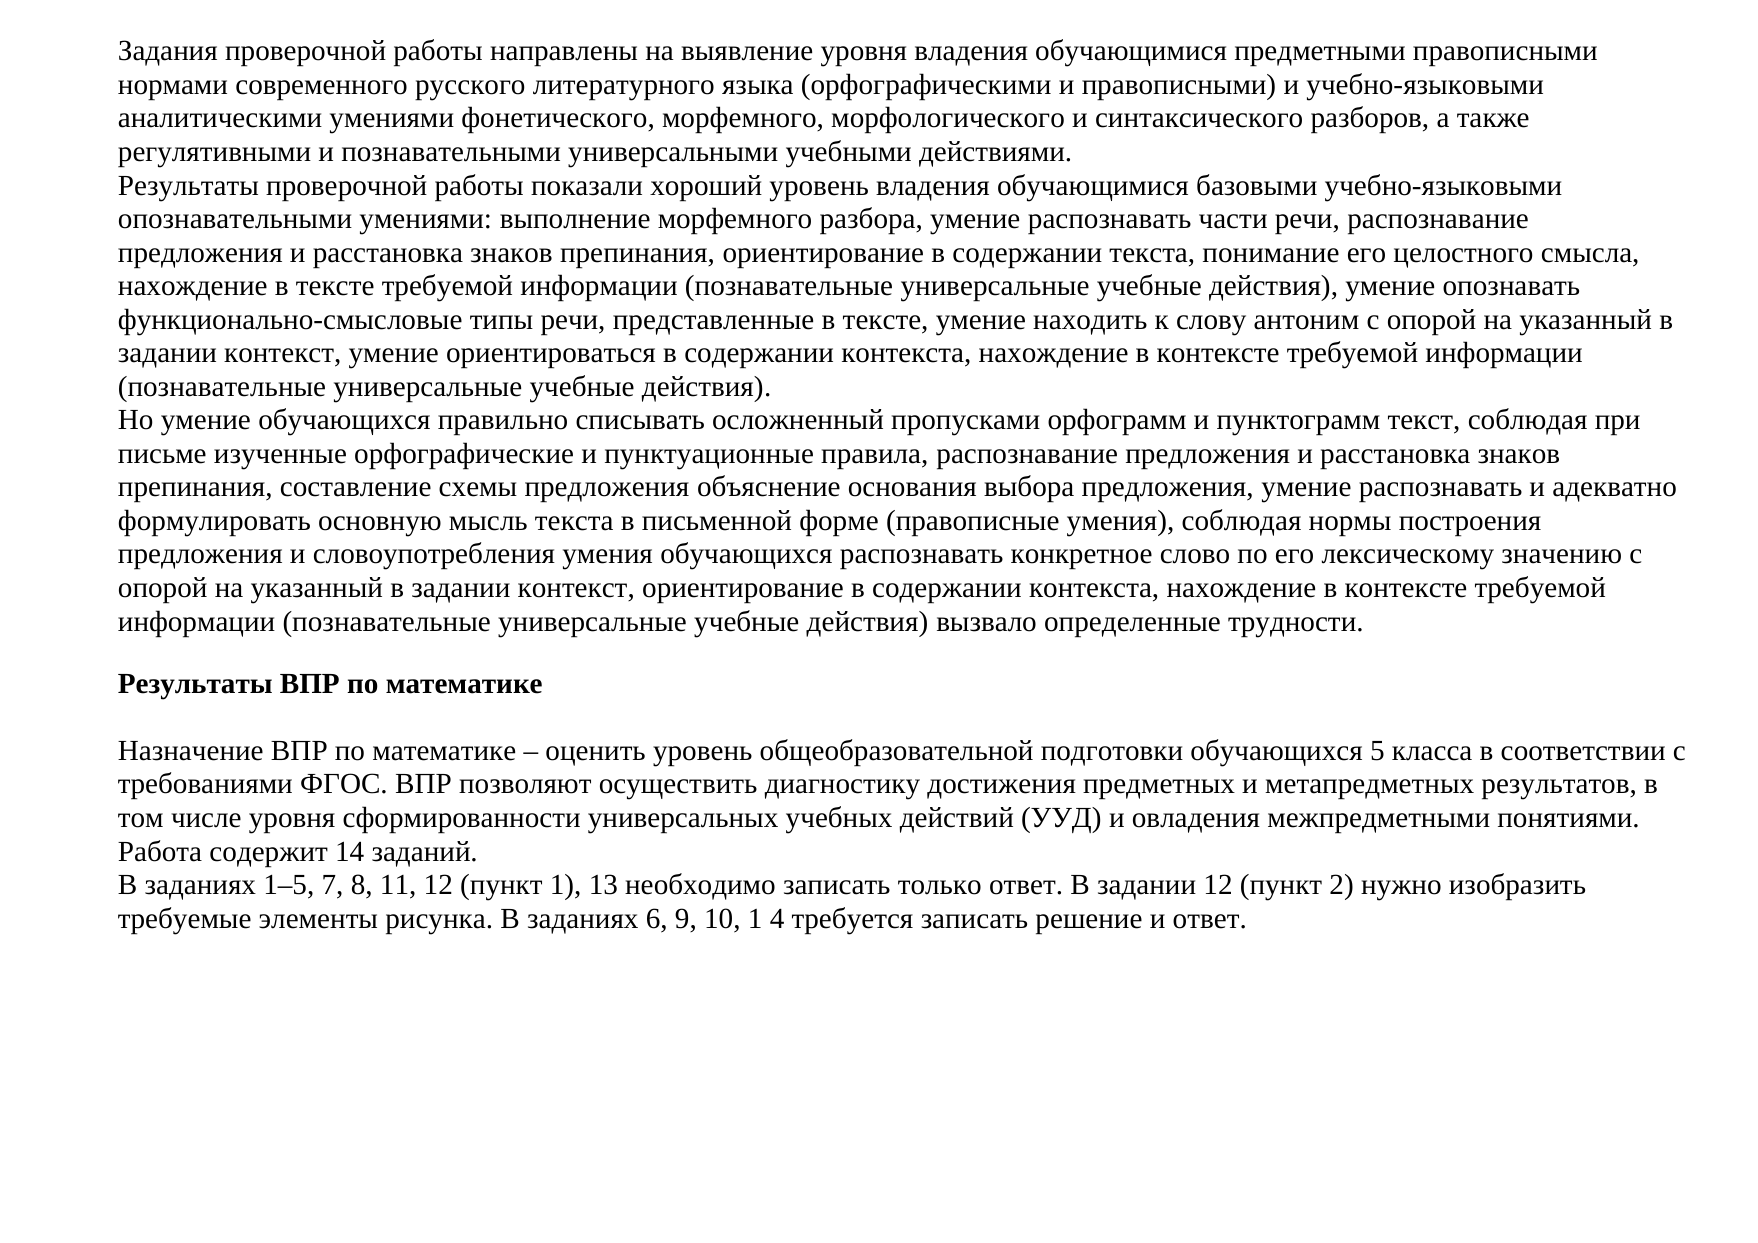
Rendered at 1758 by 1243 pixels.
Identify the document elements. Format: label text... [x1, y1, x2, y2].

text Но умение обучающихся правильно списывать осложненный пропусками орфограмм и пунктограмм текст, соблюдая при письме изученные орфографические и пунктуационные правила, распознавание предложения и расстановка знаков препинания, составление схемы предложения объяснение основания выбора предложения, умение распознавать и адекватно формулировать основную мысль текста в письменной форме (правописные умения), соблюдая нормы построения предложения и словоупотребления умения обучающихся распознавать конкретное слово по его лексическому значению с опорой на указанный в задании контекст, ориентирование в содержании контекста, нахождение в контексте требуемой информации (познавательные универсальные учебные действия) вызвало определенные трудности. [118, 402, 1698, 637]
text Назначение ВПР по математике – оценить уровень общеобразовательной подготовки обучающихся 5 класса в соответствии с требованиями ФГОС. ВПР позволяют осуществить диагностику достижения предметных и метапредметных результатов, в том числе уровня сформированности универсальных учебных действий (УУД) и овладения межпредметными понятиями. [118, 733, 1698, 834]
text Результаты проверочной работы показали хороший уровень владения обучающимися базовыми учебно-языковыми опознавательными умениями: выполнение морфемного разбора, умение распознавать части речи, распознавание предложения и расстановка знаков препинания, ориентирование в содержании текста, понимание его целостного смысла, нахождение в тексте требуемой информации (познавательные универсальные учебные действия), умение опознавать функционально-смысловые типы речи, представленные в тексте, умение находить к слову антоним с опорой на указанный в задании контекст, умение ориентироваться в содержании контекста, нахождение в контексте требуемой информации (познавательные универсальные учебные действия). [118, 168, 1698, 402]
text Результаты ВПР по математике [118, 666, 1698, 699]
text Задания проверочной работы направлены на выявление уровня владения обучающимися предметными правописными нормами современного русского литературного языка (орфографическими и правописными) и учебно-языковыми аналитическими умениями фонетического, морфемного, морфологического и синтаксического разборов, а также регулятивными и познавательными универсальными учебными действиями. [118, 33, 1698, 168]
text Работа содержит 14 заданий. В заданиях 1–5, 7, 8, 11, 12 (пункт 1), 13 необходимо записать только ответ. В задании 12 (пункт 2) нужно изобразить требуемые элементы рисунка. В заданиях 6, 9, 10, 1 4 требуется записать решение и ответ. [118, 834, 1698, 934]
